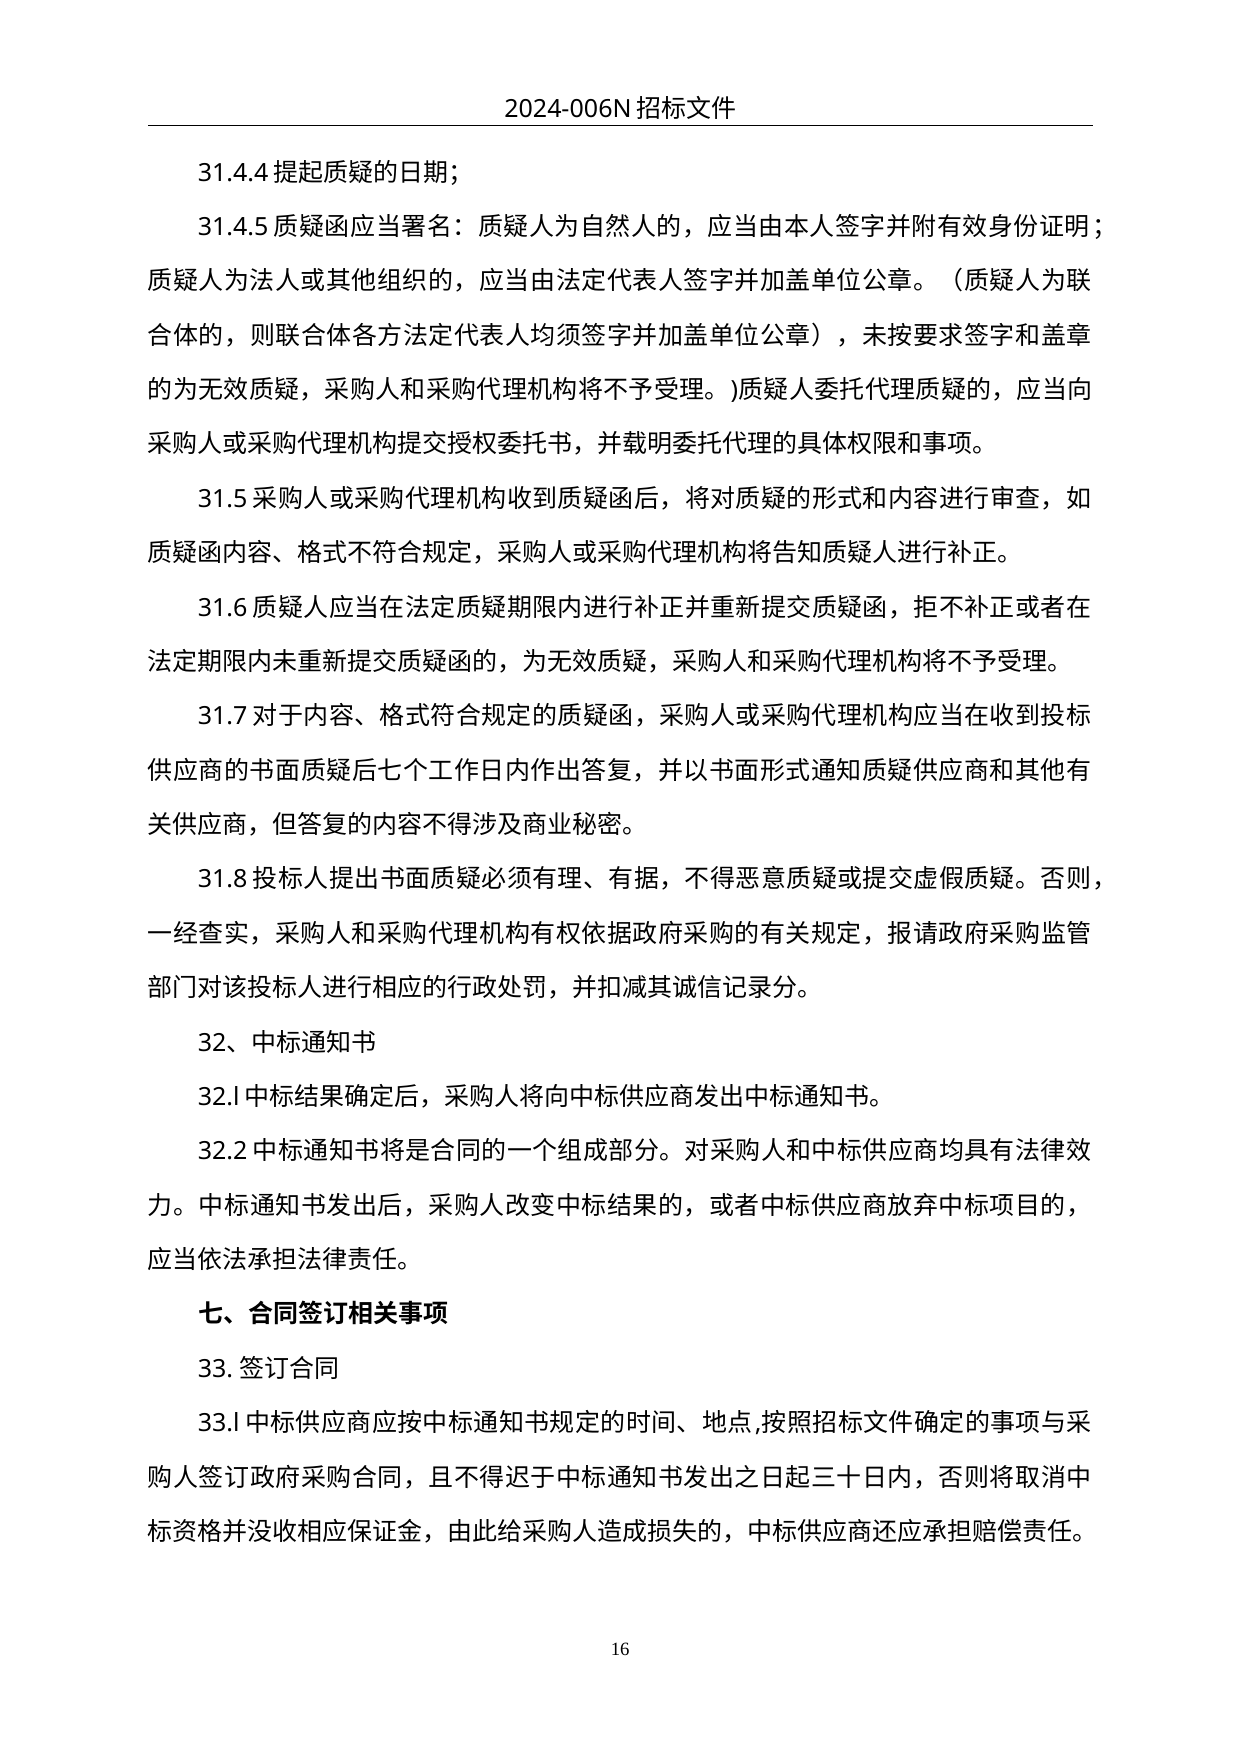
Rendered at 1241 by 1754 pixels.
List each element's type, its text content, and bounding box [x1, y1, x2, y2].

text 31.6质疑人应当在法定质疑期限内进行补正并重新提交质疑函，拒不补正或者在法定期限内未重新提交质疑函的，为无效质疑，采购人和采购代理机构将不予受理。 [148, 587, 1093, 678]
text 31.8投标人提出书面质疑必须有理、有据，不得恶意质疑或提交虚假质疑。否则，一经查实，采购人和采购代理机构有权依据政府采购的有关规定，报请政府采购监管部门对该投标人进行相应的行政处罚，并扣减其诚信记录分。 [148, 859, 1093, 1004]
text 32.2中标通知书将是合同的一个组成部分。对采购人和中标供应商均具有法律效力。中标通知书发出后，采购人改变中标结果的，或者中标供应商放弃中标项目的，应当依法承担法律责任。 [148, 1131, 1093, 1276]
text 31.4.4提起质疑的日期； [148, 152, 1093, 188]
text 32.l中标结果确定后，采购人将向中标供应商发出中标通知书。 [148, 1076, 1093, 1113]
text 31.4.5质疑函应当署名：质疑人为自然人的，应当由本人签字并附有效身份证明；质疑人为法人或其他组织的，应当由法定代表人签字并加盖单位公章。（质疑人为联合体的，则联合体各方法定代表人均须签字并加盖单位公章），未按要求签字和盖章的为无效质疑，采购人和采购代理机构将不予受理。)质疑人委托代理质疑的，应当向采购人或采购代理机构提交授权委托书，并载明委托代理的具体权限和事项。 [148, 206, 1093, 460]
text 31.7对于内容、格式符合规定的质疑函，采购人或采购代理机构应当在收到投标供应商的书面质疑后七个工作日内作出答复，并以书面形式通知质疑供应商和其他有关供应商，但答复的内容不得涉及商业秘密。 [148, 696, 1093, 841]
subtitle 七、合同签订相关事项 [148, 1294, 1093, 1330]
subtitle 32、中标通知书 [148, 1022, 1093, 1058]
text 33.l中标供应商应按中标通知书规定的时间、地点,按照招标文件确定的事项与采购人签订政府采购合同，且不得迟于中标通知书发出之日起三十日内，否则将取消中标资格并没收相应保证金，由此给采购人造成损失的，中标供应商还应承担赔偿责任。 [148, 1403, 1093, 1548]
subtitle 33. 签订合同 [148, 1348, 1093, 1384]
text 31.5采购人或采购代理机构收到质疑函后，将对质疑的形式和内容进行审查，如质疑函内容、格式不符合规定，采购人或采购代理机构将告知质疑人进行补正。 [148, 478, 1093, 569]
